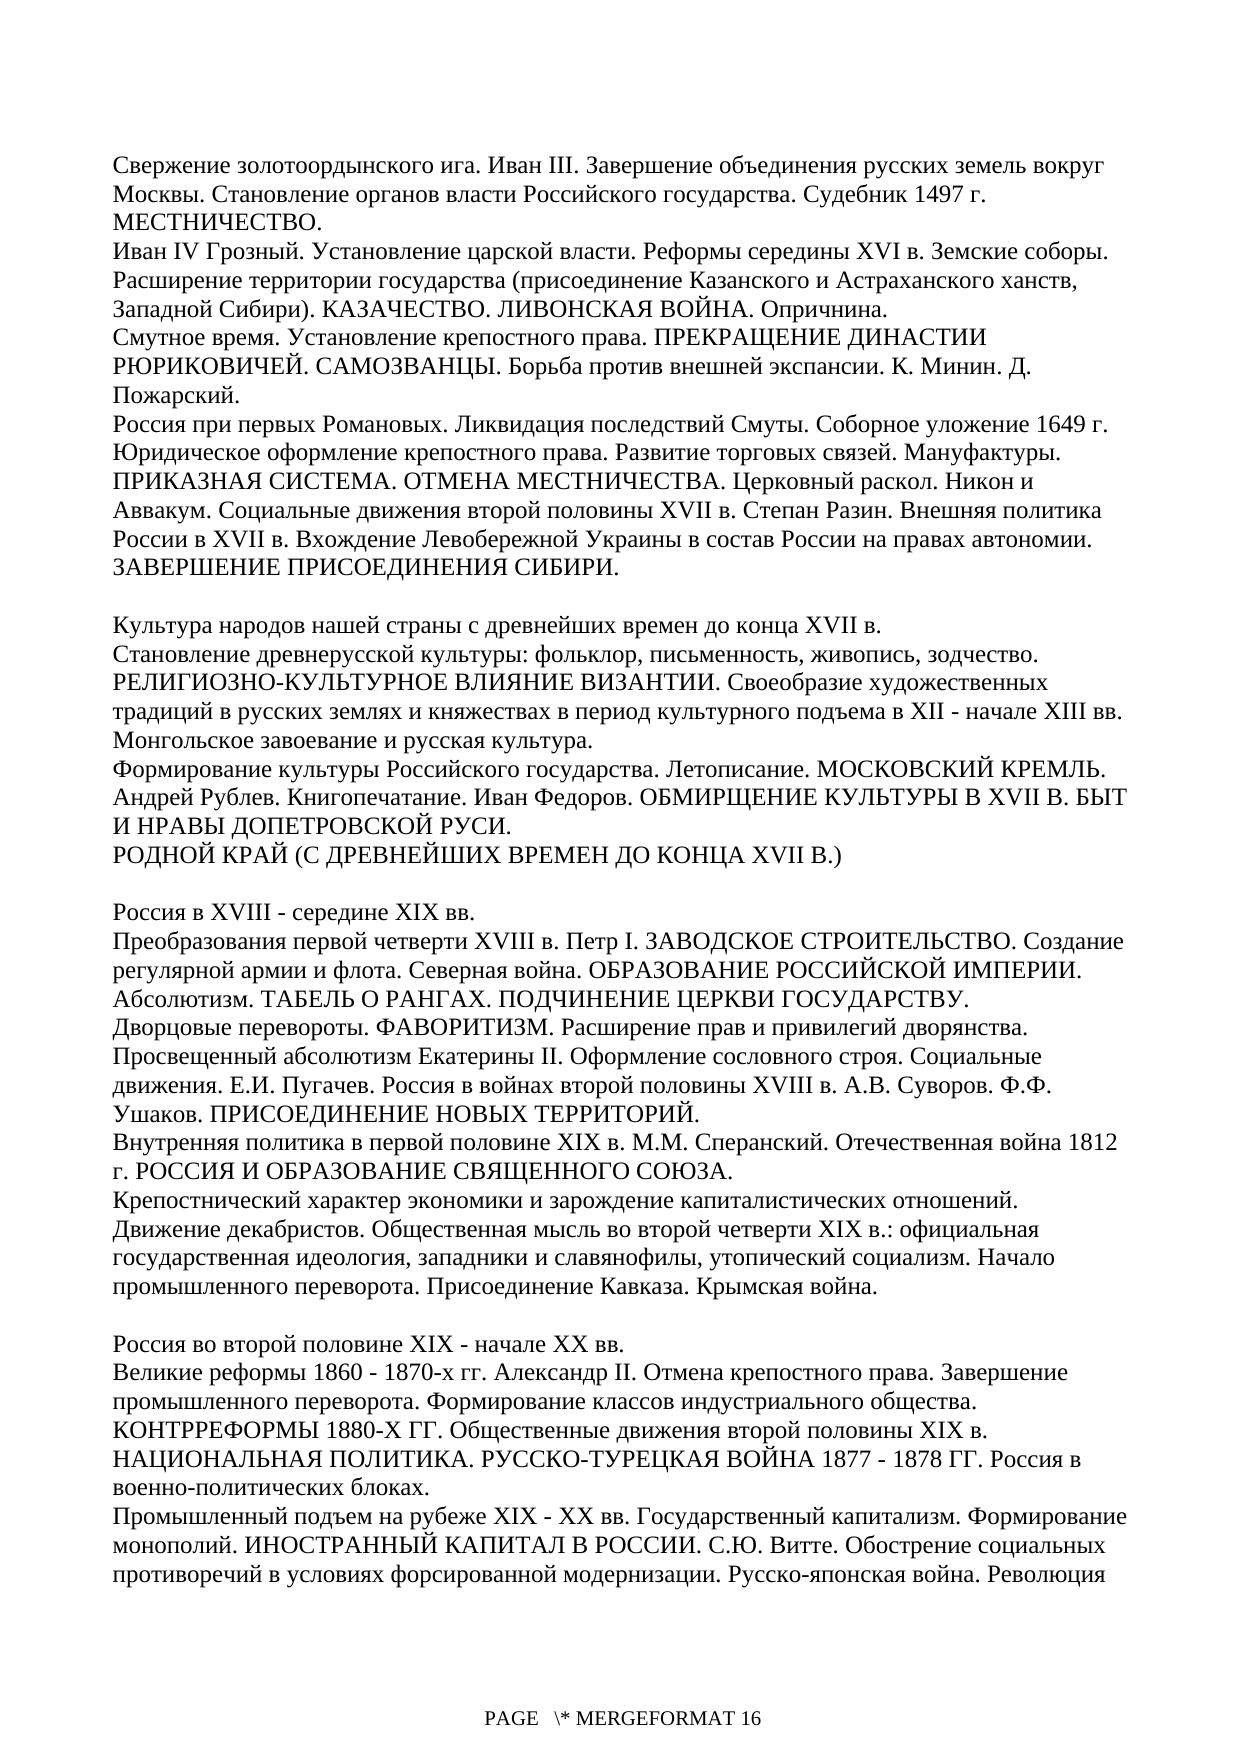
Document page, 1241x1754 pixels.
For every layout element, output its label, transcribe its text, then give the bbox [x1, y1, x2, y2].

text РОДНОЙ КРАЙ (С ДРЕВНЕЙШИХ ВРЕМЕН ДО КОНЦА XVII В.) [112, 840, 1128, 869]
text Россия при первых Романовых. Ликвидация последствий Смуты. Соборное уложение 1649 г. Юридическое оформление крепостного права. Развитие торговых связей. Мануфактуры. ПРИКАЗНАЯ СИСТЕМА. ОТМЕНА МЕСТНИЧЕСТВА. Церковный раскол. Никон и Аввакум. Социальные движения второй половины XVII в. Степан Разин. Внешняя политика России в XVII в. Вхождение Левобережной Украины в состав России на правах автономии. ЗАВЕРШЕНИЕ ПРИСОЕДИНЕНИЯ СИБИРИ. [112, 409, 1128, 581]
text Россия во второй половине XIX - начале XX вв. [112, 1329, 1128, 1357]
text Иван IV Грозный. Установление царской власти. Реформы середины XVI в. Земские соборы. Расширение территории государства (присоединение Казанского и Астраханского ханств, Западной Сибири). КАЗАЧЕСТВО. ЛИВОНСКАЯ ВОЙНА. Опричнина. [112, 236, 1128, 322]
text Внутренняя политика в первой половине XIX в. М.М. Сперанский. Отечественная война 1812 г. РОССИЯ И ОБРАЗОВАНИЕ СВЯЩЕННОГО СОЮЗА. [112, 1127, 1128, 1185]
text Крепостнический характер экономики и зарождение капиталистических отношений. Движение декабристов. Общественная мысль во второй четверти XIX в.: официальная государственная идеология, западники и славянофилы, утопический социализм. Начало промышленного переворота. Присоединение Кавказа. Крымская война. [112, 1185, 1128, 1300]
text Культура народов нашей страны с древнейших времен до конца XVII в. [112, 610, 1128, 639]
text Великие реформы 1860 - 1870-х гг. Александр II. Отмена крепостного права. Завершение промышленного переворота. Формирование классов индустриального общества. КОНТРРЕФОРМЫ 1880-Х ГГ. Общественные движения второй половины XIX в. НАЦИОНАЛЬНАЯ ПОЛИТИКА. РУССКО-ТУРЕЦКАЯ ВОЙНА 1877 - 1878 ГГ. Россия в военно-политических блоках. [112, 1357, 1128, 1501]
text Свержение золотоордынского ига. Иван III. Завершение объединения русских земель вокруг Москвы. Становление органов власти Российского государства. Судебник 1497 г. МЕСТНИЧЕСТВО. [112, 150, 1128, 236]
text Преобразования первой четверти XVIII в. Петр I. ЗАВОДСКОЕ СТРОИТЕЛЬСТВО. Создание регулярной армии и флота. Северная война. ОБРАЗОВАНИЕ РОССИЙСКОЙ ИМПЕРИИ. Абсолютизм. ТАБЕЛЬ О РАНГАХ. ПОДЧИНЕНИЕ ЦЕРКВИ ГОСУДАРСТВУ. [112, 926, 1128, 1012]
text Формирование культуры Российского государства. Летописание. МОСКОВСКИЙ КРЕМЛЬ. Андрей Рублев. Книгопечатание. Иван Федоров. ОБМИРЩЕНИЕ КУЛЬТУРЫ В XVII В. БЫТ И НРАВЫ ДОПЕТРОВСКОЙ РУСИ. [112, 754, 1128, 840]
text Становление древнерусской культуры: фольклор, письменность, живопись, зодчество. РЕЛИГИОЗНО-КУЛЬТУРНОЕ ВЛИЯНИЕ ВИЗАНТИИ. Своеобразие художественных традиций в русских землях и княжествах в период культурного подъема в XII - начале XIII вв. [112, 639, 1128, 725]
text Россия в XVIII - середине XIX вв. [112, 897, 1128, 926]
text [112, 1501, 1128, 1587]
text Дворцовые перевороты. ФАВОРИТИЗМ. Расширение прав и привилегий дворянства. Просвещенный абсолютизм Екатерины II. Оформление сословного строя. Социальные движения. Е.И. Пугачев. Россия в войнах второй половины XVIII в. А.В. Суворов. Ф.Ф. Ушаков. ПРИСОЕДИНЕНИЕ НОВЫХ ТЕРРИТОРИЙ. [112, 1012, 1128, 1127]
text Монгольское завоевание и русская культура. [112, 725, 1128, 754]
text Смутное время. Установление крепостного права. ПРЕКРАЩЕНИЕ ДИНАСТИИ РЮРИКОВИЧЕЙ. САМОЗВАНЦЫ. Борьба против внешней экспансии. К. Минин. Д. Пожарский. [112, 322, 1128, 409]
